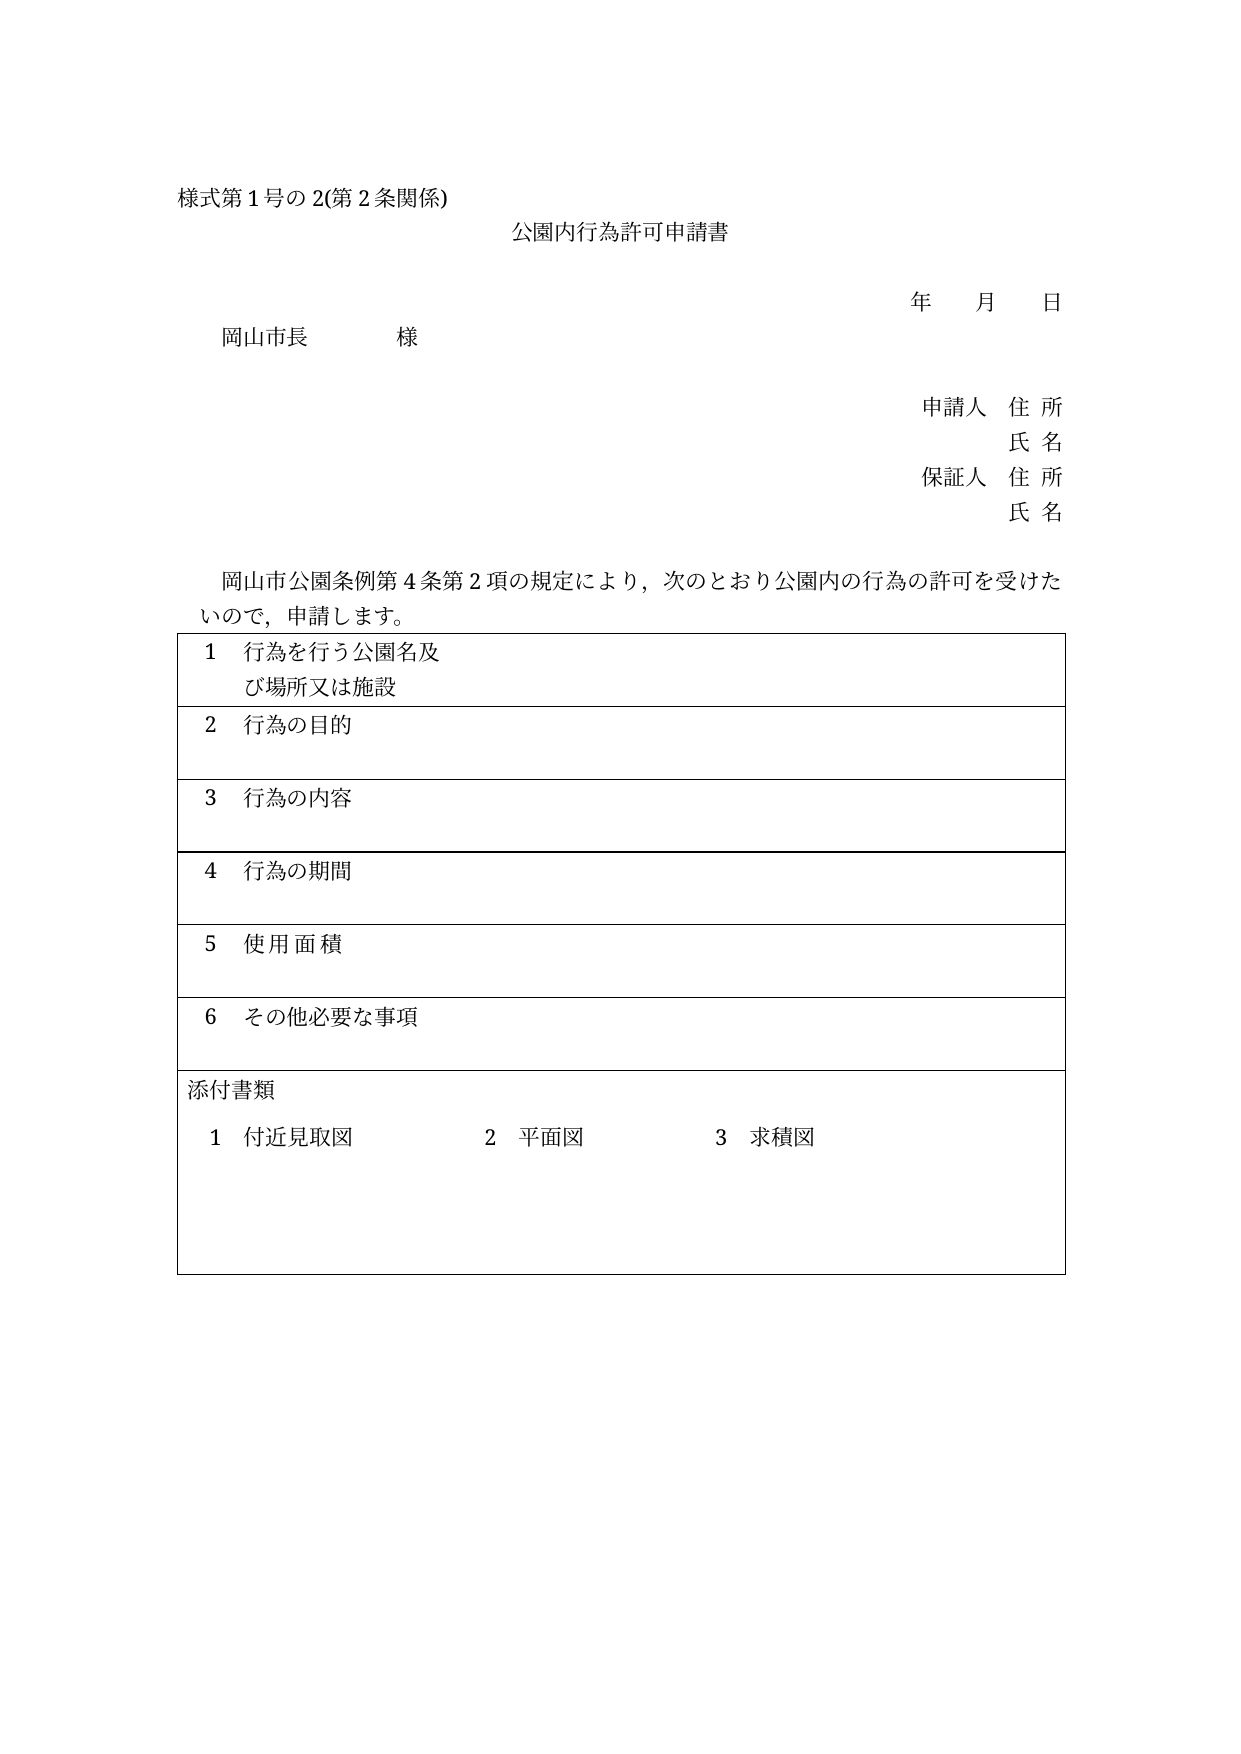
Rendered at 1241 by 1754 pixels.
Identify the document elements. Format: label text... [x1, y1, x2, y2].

text 氏名 [177, 493, 1063, 528]
text 年 月 日 [177, 284, 1063, 319]
table_header 行為を行う公園名及 び場所又は施設 [233, 634, 1065, 706]
text 様式第1号の2(第2条関係) [177, 179, 1063, 214]
table_header 1 [178, 634, 233, 706]
text 岡山市公園条例第4条第2項の規定により，次のとおり公園内の行為の許可を受けたいので，申請します。 [199, 563, 1063, 633]
table_cell 2 [178, 707, 233, 778]
table_cell 4 [178, 853, 233, 924]
table_cell 行為の目的 [233, 707, 1065, 778]
table_cell 6 [178, 998, 233, 1070]
table_cell 5 [178, 925, 233, 997]
table_cell 使用面積 [233, 925, 1065, 997]
subtitle 公園内行為許可申請書 [177, 214, 1063, 249]
text 氏名 [177, 423, 1063, 458]
table_cell 添付書類 1 付近見取図 2 平面図 3 求積図 [178, 1071, 1065, 1273]
table_cell 行為の内容 [233, 780, 1065, 851]
table_cell 3 [178, 780, 233, 851]
table_cell 行為の期間 [233, 853, 1065, 924]
table_cell その他必要な事項 [233, 998, 1065, 1070]
text 申請人 住所 [177, 388, 1063, 423]
text 岡山市長 様 [177, 319, 1063, 353]
text 保証人 住所 [177, 458, 1063, 493]
